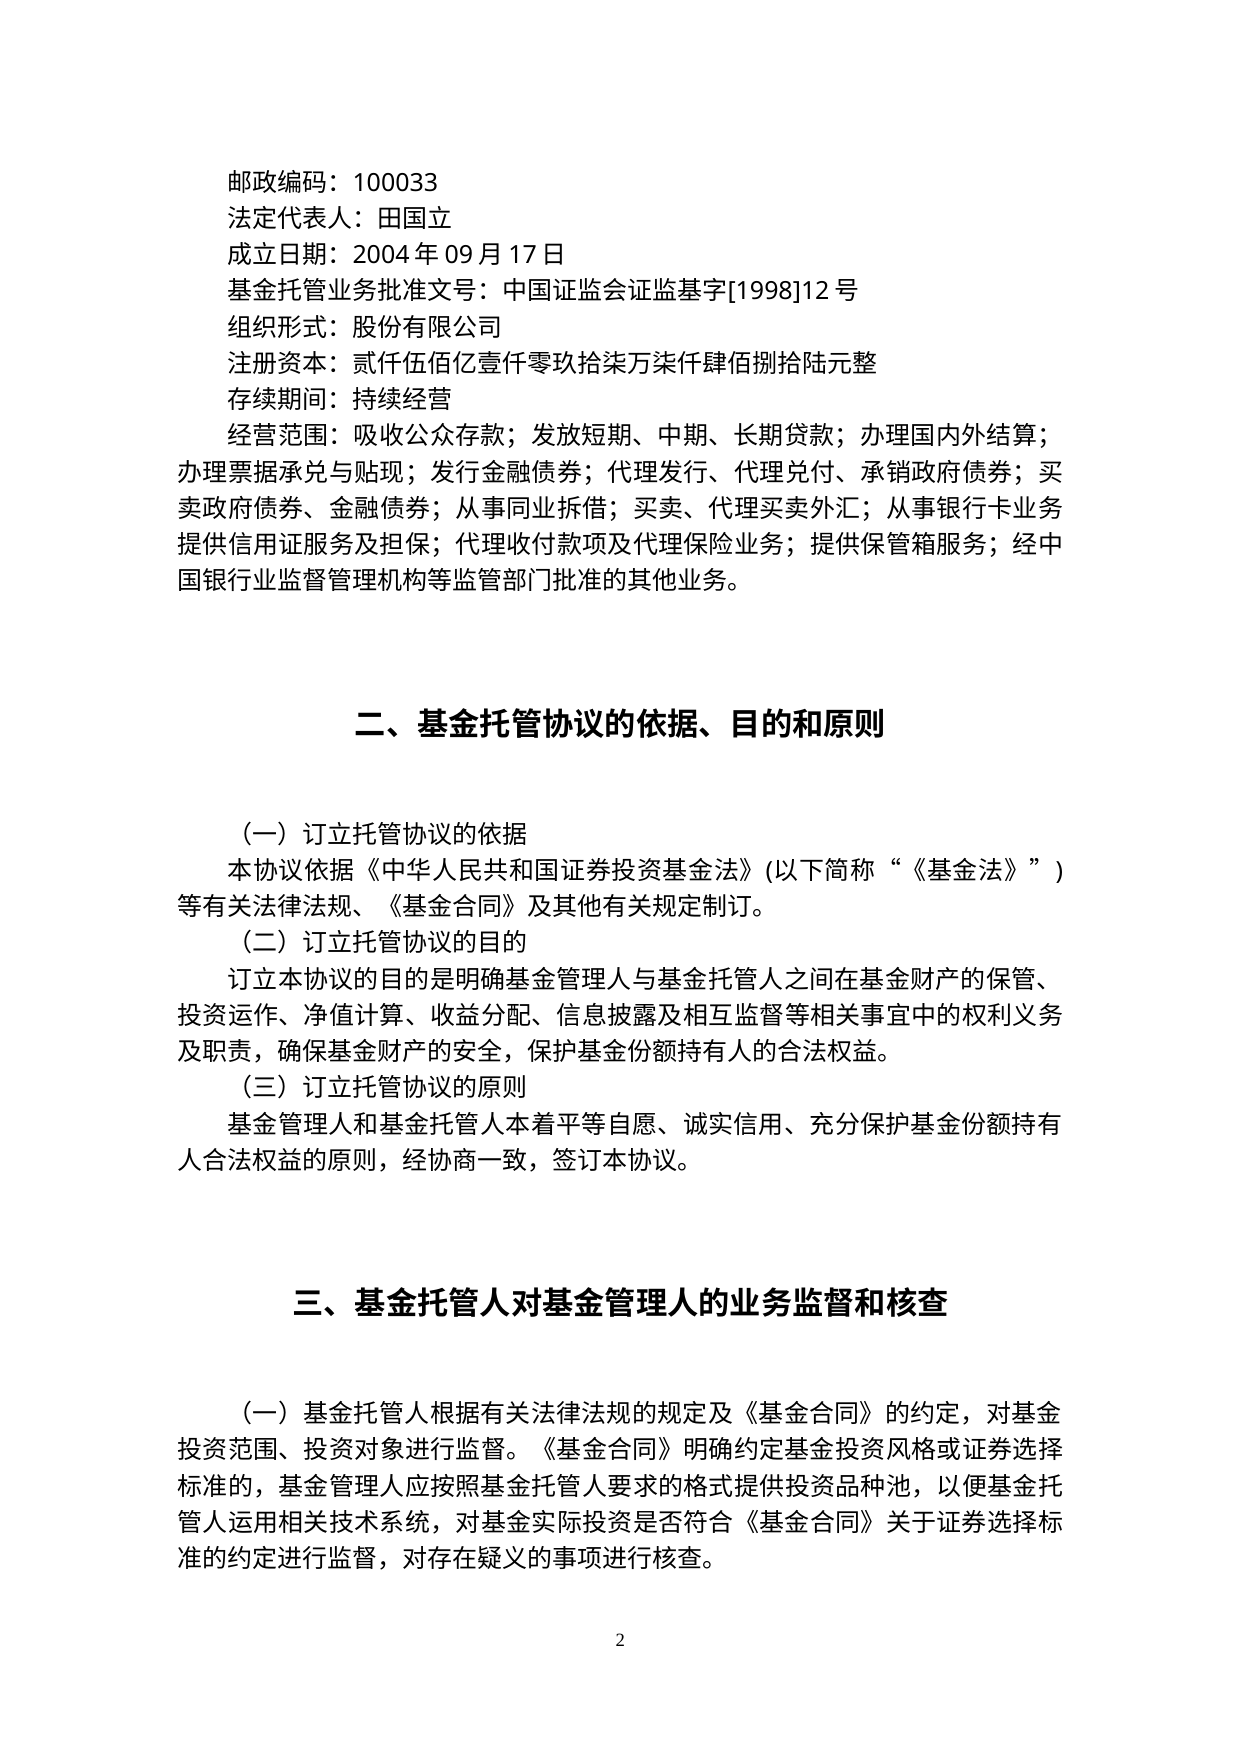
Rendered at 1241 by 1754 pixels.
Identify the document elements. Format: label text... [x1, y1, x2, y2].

text 注册资本：贰仟伍佰亿壹仟零玖拾柒万柒仟肆佰捌拾陆元整 [177, 343, 1063, 379]
text （二）订立托管协议的目的 [177, 923, 1063, 959]
text 邮政编码：100033 [177, 162, 1063, 198]
subtitle 二、基金托管协议的依据、目的和原则 [177, 689, 1063, 754]
text （三）订立托管协议的原则 [177, 1068, 1063, 1104]
text （一）订立托管协议的依据 [177, 814, 1063, 850]
text 基金管理人和基金托管人本着平等自愿、诚实信用、充分保护基金份额持有人合法权益的原则，经协商一致，签订本协议。 [177, 1104, 1063, 1177]
text 经营范围：吸收公众存款；发放短期、中期、长期贷款；办理国内外结算；办理票据承兑与贴现；发行金融债券；代理发行、代理兑付、承销政府债券；买卖政府债券、金融债券；从事同业拆借；买卖、代理买卖外汇；从事银行卡业务；提供信用证服务及担保；代理收付款项及代理保险业务；提供保管箱服务；经中国银行业监督管理机构等监管部门批准的其他业务。 [177, 416, 1063, 597]
subtitle 三、基金托管人对基金管理人的业务监督和核查 [177, 1269, 1063, 1334]
text 本协议依据《中华人民共和国证券投资基金法》(以下简称“《基金法》”)等有关法律法规、《基金合同》及其他有关规定制订。 [177, 850, 1063, 923]
text 基金托管业务批准文号：中国证监会证监基字[1998]12号 [177, 271, 1063, 307]
text 成立日期： [177, 234, 1063, 271]
text 组织形式：股份有限公司 [177, 307, 1063, 343]
text （一）基金托管人根据有关法律法规的规定及《基金合同》的约定，对基金投资范围、投资对象进行监督。《基金合同》明确约定基金投资风格或证券选择标准的，基金管理人应按照基金托管人要求的格式提供投资品种池，以便基金托管人运用相关技术系统，对基金实际投资是否符合《基金合同》关于证券选择标准的约定进行监督，对存在疑义的事项进行核查。 [177, 1394, 1063, 1575]
text 存续期间：持续经营 [177, 379, 1063, 416]
text 订立本协议的目的是明确基金管理人与基金托管人之间在基金财产的保管、投资运作、净值计算、收益分配、信息披露及相互监督等相关事宜中的权利义务及职责，确保基金财产的安全，保护基金份额持有人的合法权益。 [177, 959, 1063, 1068]
text 法定代表人：田国立 [177, 198, 1063, 234]
